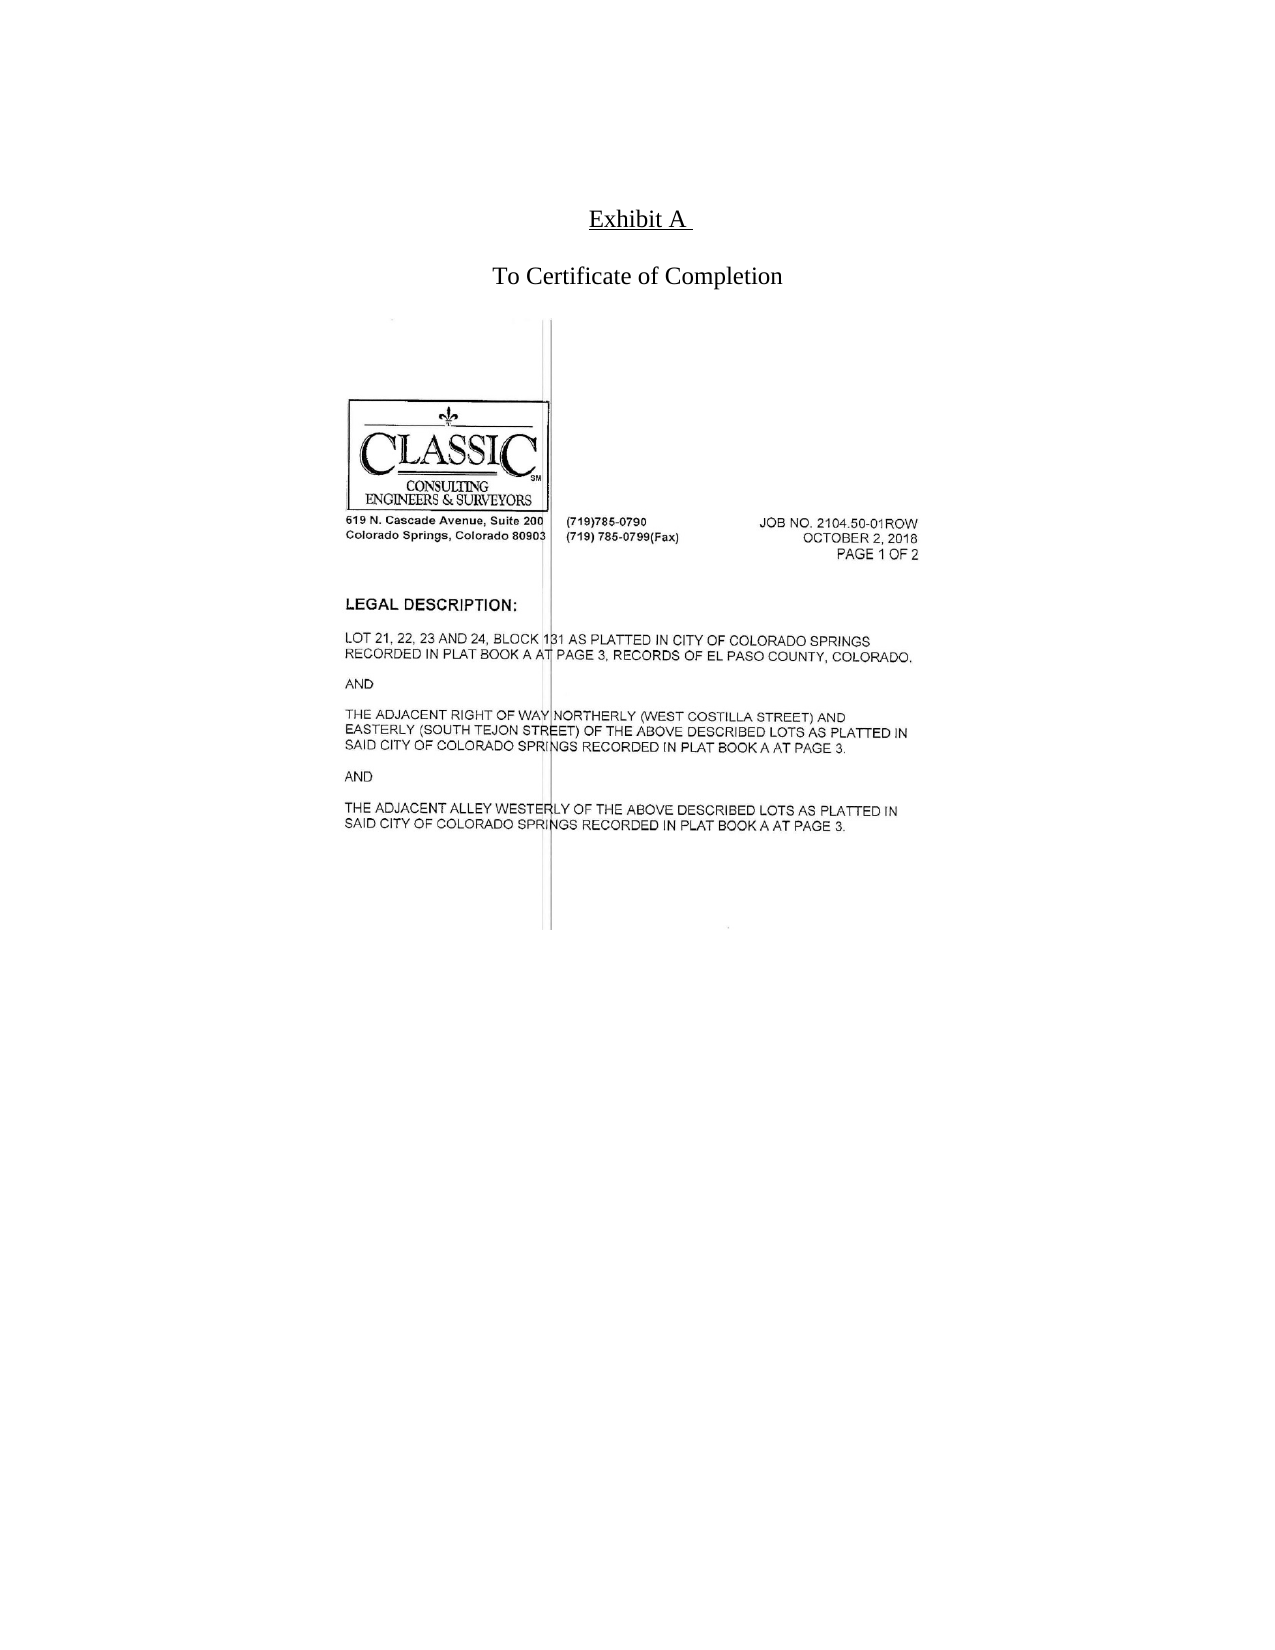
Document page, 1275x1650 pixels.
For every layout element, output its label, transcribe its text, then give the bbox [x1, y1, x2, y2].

picture [150, 318, 1125, 930]
text To Certificate of Completion [150, 261, 1125, 290]
text Exhibit A [150, 204, 1125, 232]
